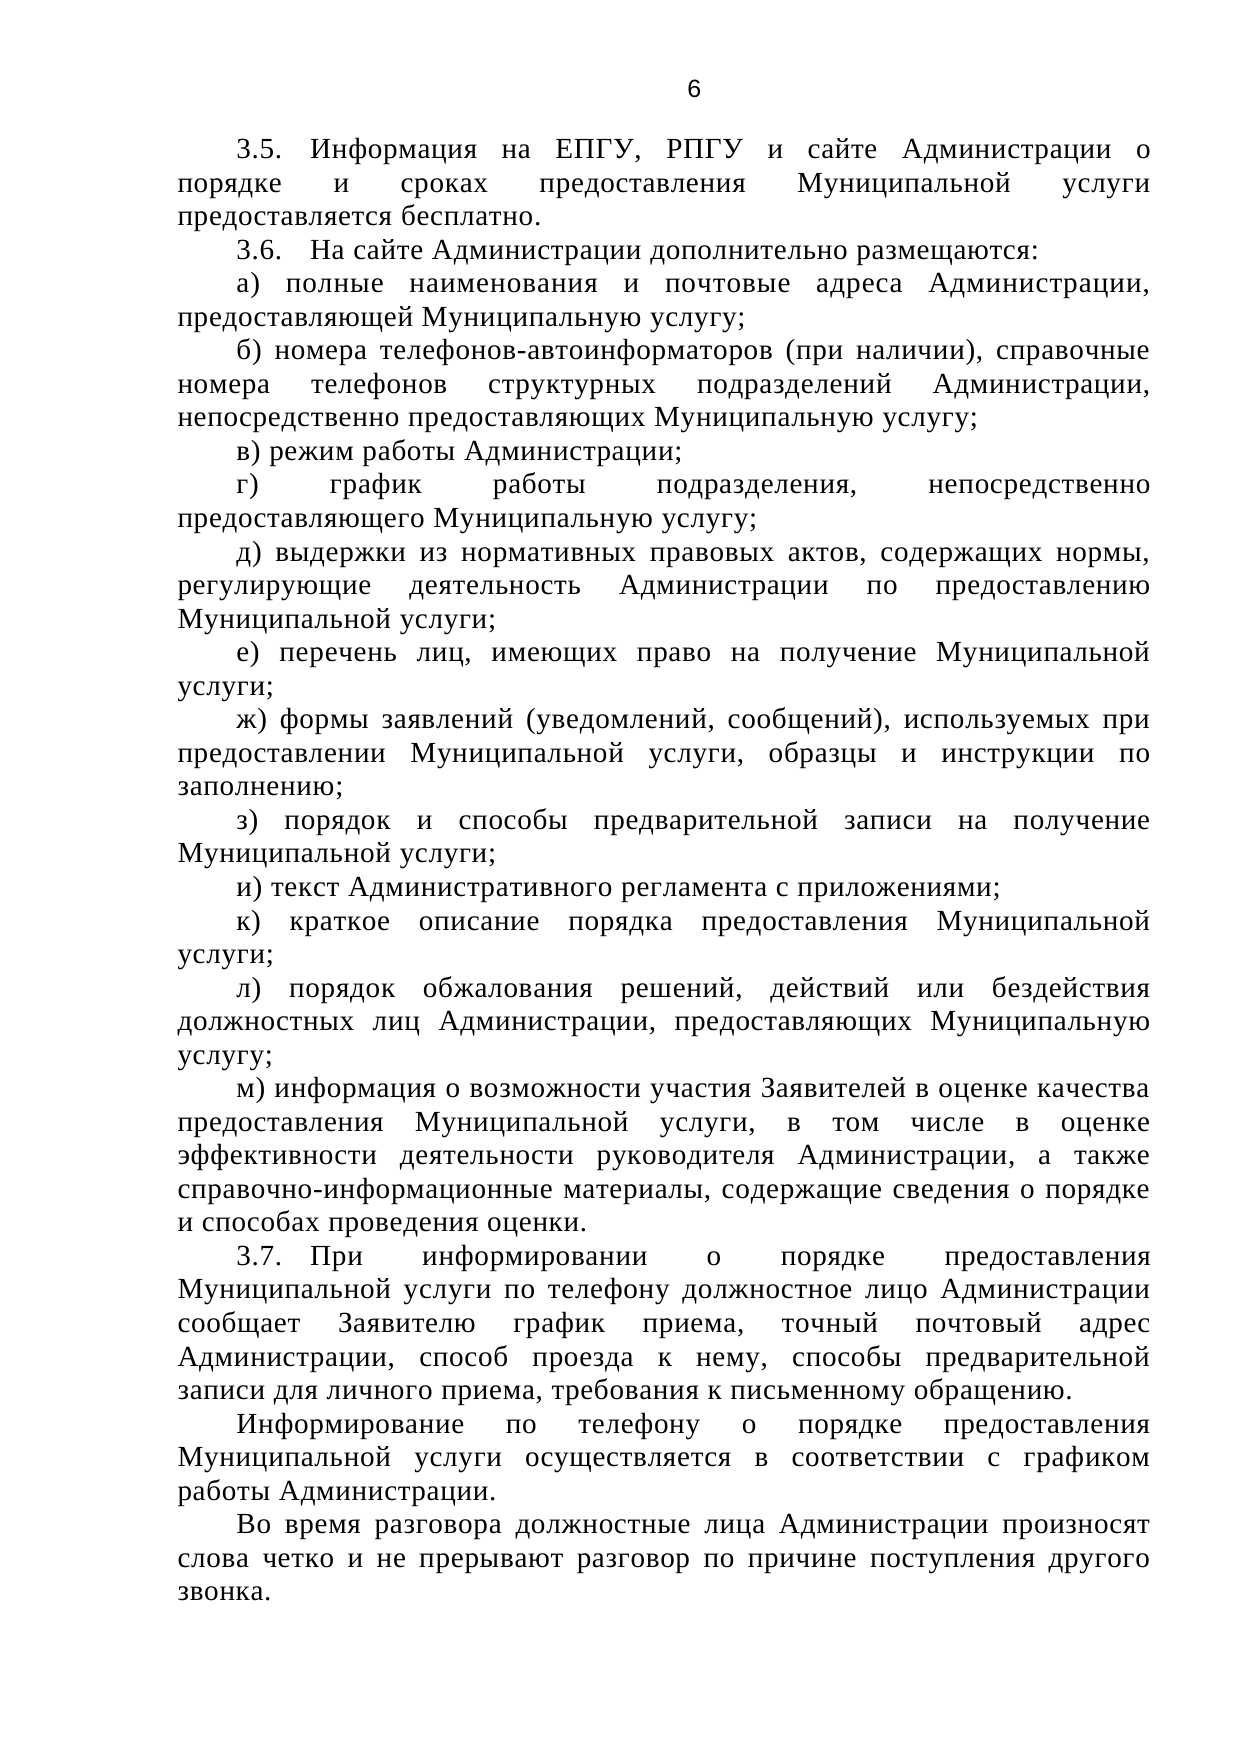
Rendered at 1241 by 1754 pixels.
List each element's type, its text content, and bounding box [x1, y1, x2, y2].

text д) выдержки из нормативных правовых актов, содержащих нормы, регулирующие деятельность Администрации по предоставлению Муниципальной услуги; [177, 534, 1152, 634]
text л) порядок обжалования решений, действий или бездействия должностных лиц Администрации, предоставляющих Муниципальную услугу; [177, 970, 1152, 1070]
text ж) формы заявлений (уведомлений, сообщений), используемых при предоставлении Муниципальной услуги, образцы и инструкции по заполнению; [177, 701, 1152, 802]
text Во время разговора должностные лица Администрации произносят слова четко и не прерывают разговор по причине поступления другого звонка. [177, 1506, 1152, 1607]
text и) текст Административного регламента с приложениями; [177, 869, 1152, 903]
text е) перечень лиц, имеющих право на получение Муниципальной услуги; [177, 634, 1152, 701]
text г) график работы подразделения, непосредственно предоставляющего Муниципальную услугу; [177, 467, 1152, 534]
text в) режим работы Администрации; [177, 433, 1152, 467]
text к) краткое описание порядка предоставления Муниципальной услуги; [177, 903, 1152, 970]
text а) полные наименования и почтовые адреса Администрации, предоставляющей Муниципальную услугу; [177, 265, 1152, 332]
text з) порядок и способы предварительной записи на получение Муниципальной услуги; [177, 802, 1152, 869]
list Информация на ЕПГУ, РПГУ и сайте Администрации о порядке и сроках предоставления Муниципальной услуги предоставляется бесплатно. [177, 131, 1152, 232]
list При информировании о порядке предоставления Муниципальной услуги по телефону должностное лицо Администрации сообщает Заявителю график приема, точный почтовый адрес Администрации, способ проезда к нему, способы предварительной записи для личного приема, требования к письменному обращению. [177, 1238, 1152, 1406]
list На сайте Администрации дополнительно размещаются: [177, 232, 1152, 265]
text м) информация о возможности участия Заявителей в оценке качества предоставления Муниципальной услуги, в том числе в оценке эффективности деятельности руководителя Администрации, а также справочно-информационные материалы, содержащие сведения о порядке и способах проведения оценки. [177, 1070, 1152, 1238]
text Информирование по телефону о порядке предоставления Муниципальной услуги осуществляется в соответствии с графиком работы Администрации. [177, 1406, 1152, 1506]
text б) номера телефонов-автоинформаторов (при наличии), справочные номера телефонов структурных подразделений Администрации, непосредственно предоставляющих Муниципальную услугу; [177, 332, 1152, 433]
